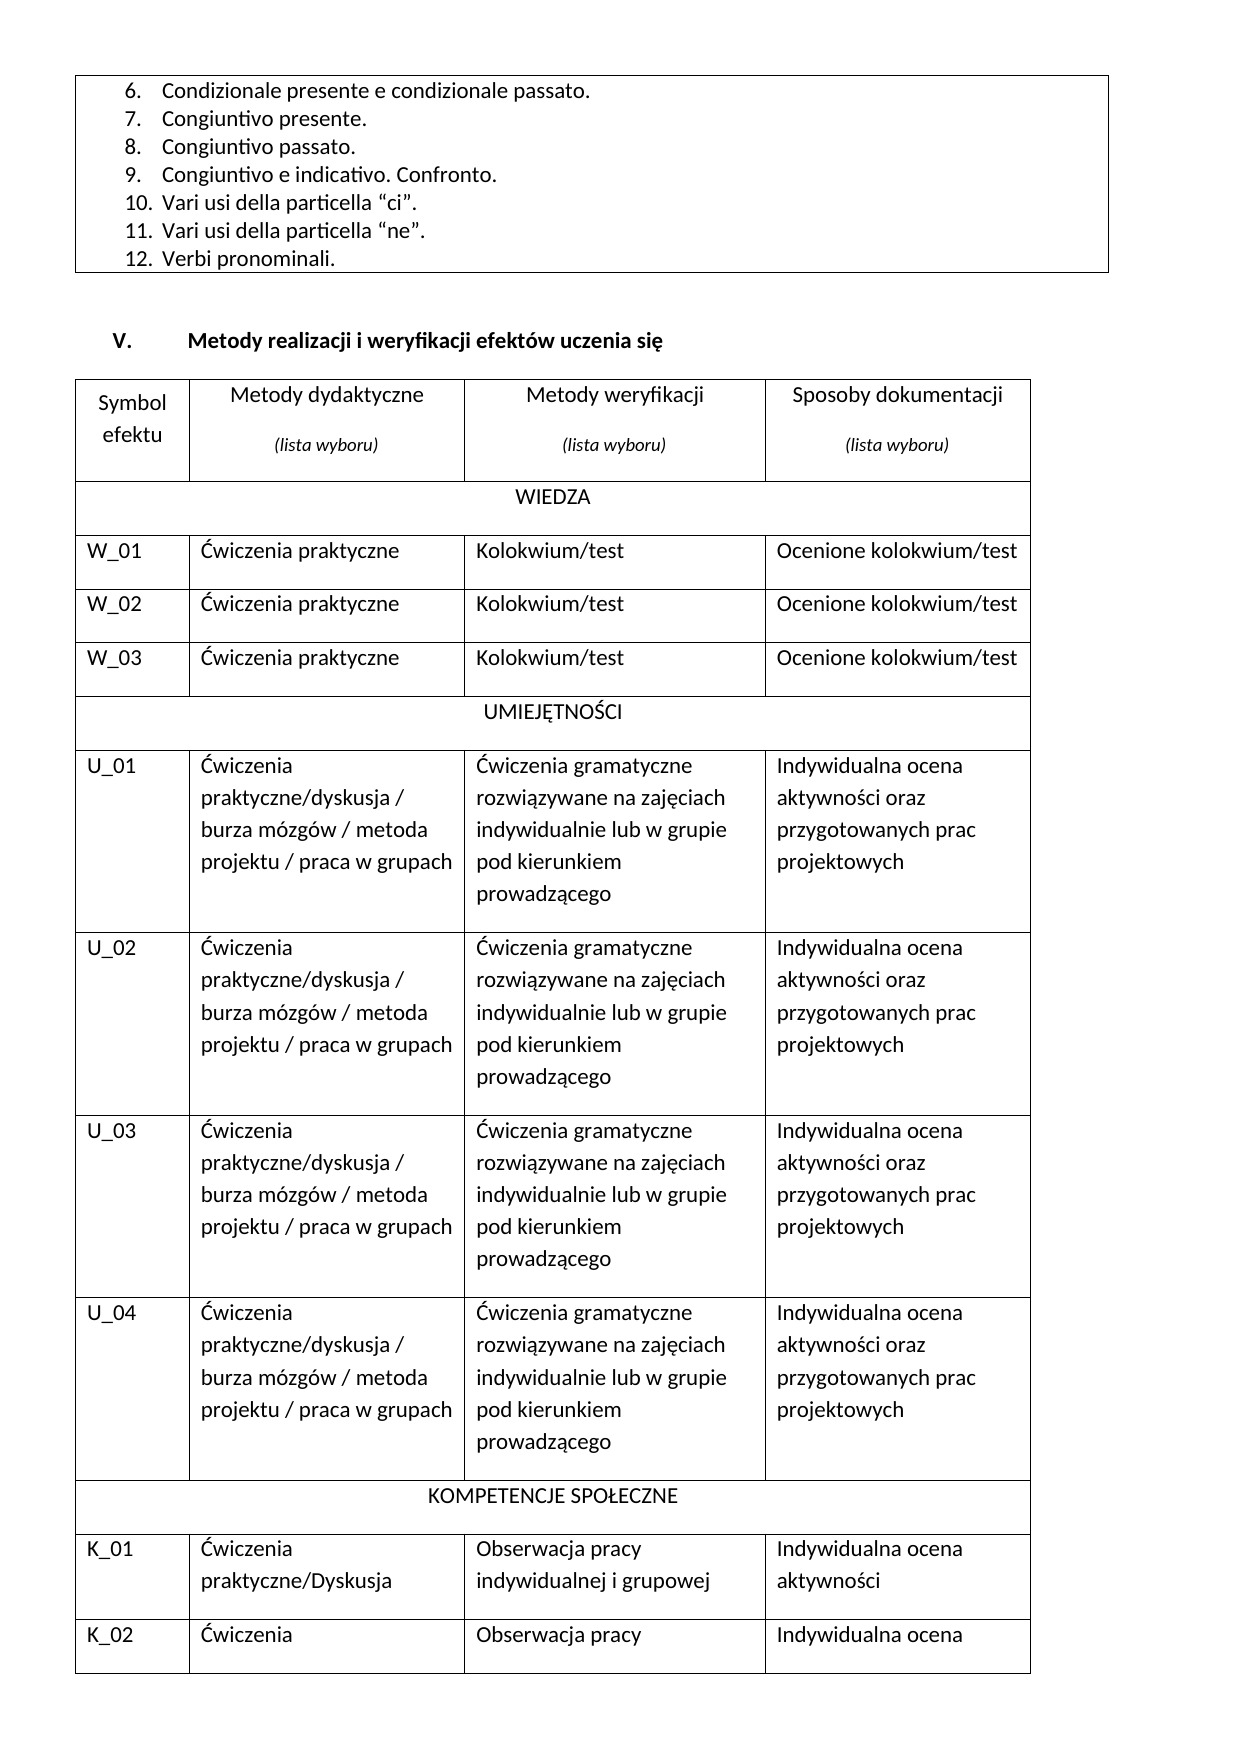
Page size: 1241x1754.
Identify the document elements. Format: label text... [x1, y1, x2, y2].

table_cell Ocenione kolokwium/test [766, 536, 1030, 588]
table_header Symbol efektu [76, 380, 189, 481]
table_cell Indywidualna ocena aktywności oraz przygotowanych prac projektowych [766, 933, 1030, 1115]
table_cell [465, 1620, 765, 1673]
table_cell Ćwiczenia gramatyczne rozwiązywane na zajęciach indywidualnie lub w grupie pod kierunkiem prowadzącego [465, 933, 765, 1115]
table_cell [465, 1535, 765, 1619]
list Metody realizacji i weryfikacji efektów uczenia się [112, 326, 1165, 354]
table_cell Ćwiczenia praktyczne [190, 643, 464, 696]
table_cell U_01 [76, 751, 189, 932]
table_cell Ćwiczenia praktyczne [190, 590, 464, 642]
table_cell K_02 [76, 1620, 189, 1673]
table_cell Indywidualna ocena aktywności oraz przygotowanych prac projektowych [766, 1116, 1030, 1297]
table_cell Kolokwium/test [465, 536, 765, 588]
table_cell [766, 1620, 1030, 1673]
table_cell Ocenione kolokwium/test [766, 643, 1030, 696]
table_header Metody weryfikacji (lista wyboru) [465, 380, 765, 481]
table_cell Indywidualna ocena aktywności oraz przygotowanych prac projektowych [766, 751, 1030, 932]
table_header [76, 76, 1108, 272]
table_header Sposoby dokumentacji (lista wyboru) [766, 380, 1030, 481]
table_cell Ćwiczenia gramatyczne rozwiązywane na zajęciach indywidualnie lub w grupie pod kierunkiem prowadzącego [465, 751, 765, 932]
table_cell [190, 1535, 464, 1619]
table_cell U_03 [76, 1116, 189, 1297]
table_cell WIEDZA [76, 482, 1030, 535]
table_cell UMIEJĘTNOŚCI [76, 697, 1030, 750]
table_cell W_03 [76, 643, 189, 696]
table_cell Ocenione kolokwium/test [766, 590, 1030, 642]
table_cell Indywidualna ocena aktywności oraz przygotowanych prac projektowych [766, 1298, 1030, 1480]
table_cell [190, 1620, 464, 1673]
table_cell W_02 [76, 590, 189, 642]
table_cell Ćwiczenia praktyczne/dyskusja / burza mózgów / metoda projektu / praca w grupach [190, 933, 464, 1115]
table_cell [766, 1535, 1030, 1619]
table_cell Ćwiczenia praktyczne/dyskusja / burza mózgów / metoda projektu / praca w grupach [190, 1116, 464, 1297]
table_cell Ćwiczenia praktyczne [190, 536, 464, 588]
table_cell Kolokwium/test [465, 643, 765, 696]
table_cell Ćwiczenia gramatyczne rozwiązywane na zajęciach indywidualnie lub w grupie pod kierunkiem prowadzącego [465, 1116, 765, 1297]
table_cell K_01 [76, 1535, 189, 1619]
table_cell U_02 [76, 933, 189, 1115]
table_cell Kolokwium/test [465, 590, 765, 642]
table_cell Ćwiczenia praktyczne/dyskusja / burza mózgów / metoda projektu / praca w grupach [190, 1298, 464, 1480]
table_cell KOMPETENCJE SPOŁECZNE [76, 1481, 1030, 1533]
table_cell Ćwiczenia gramatyczne rozwiązywane na zajęciach indywidualnie lub w grupie pod kierunkiem prowadzącego [465, 1298, 765, 1480]
table_cell U_04 [76, 1298, 189, 1480]
table_header Metody dydaktyczne (lista wyboru) [190, 380, 464, 481]
table_cell W_01 [76, 536, 189, 588]
table_cell Ćwiczenia praktyczne/dyskusja / burza mózgów / metoda projektu / praca w grupach [190, 751, 464, 932]
